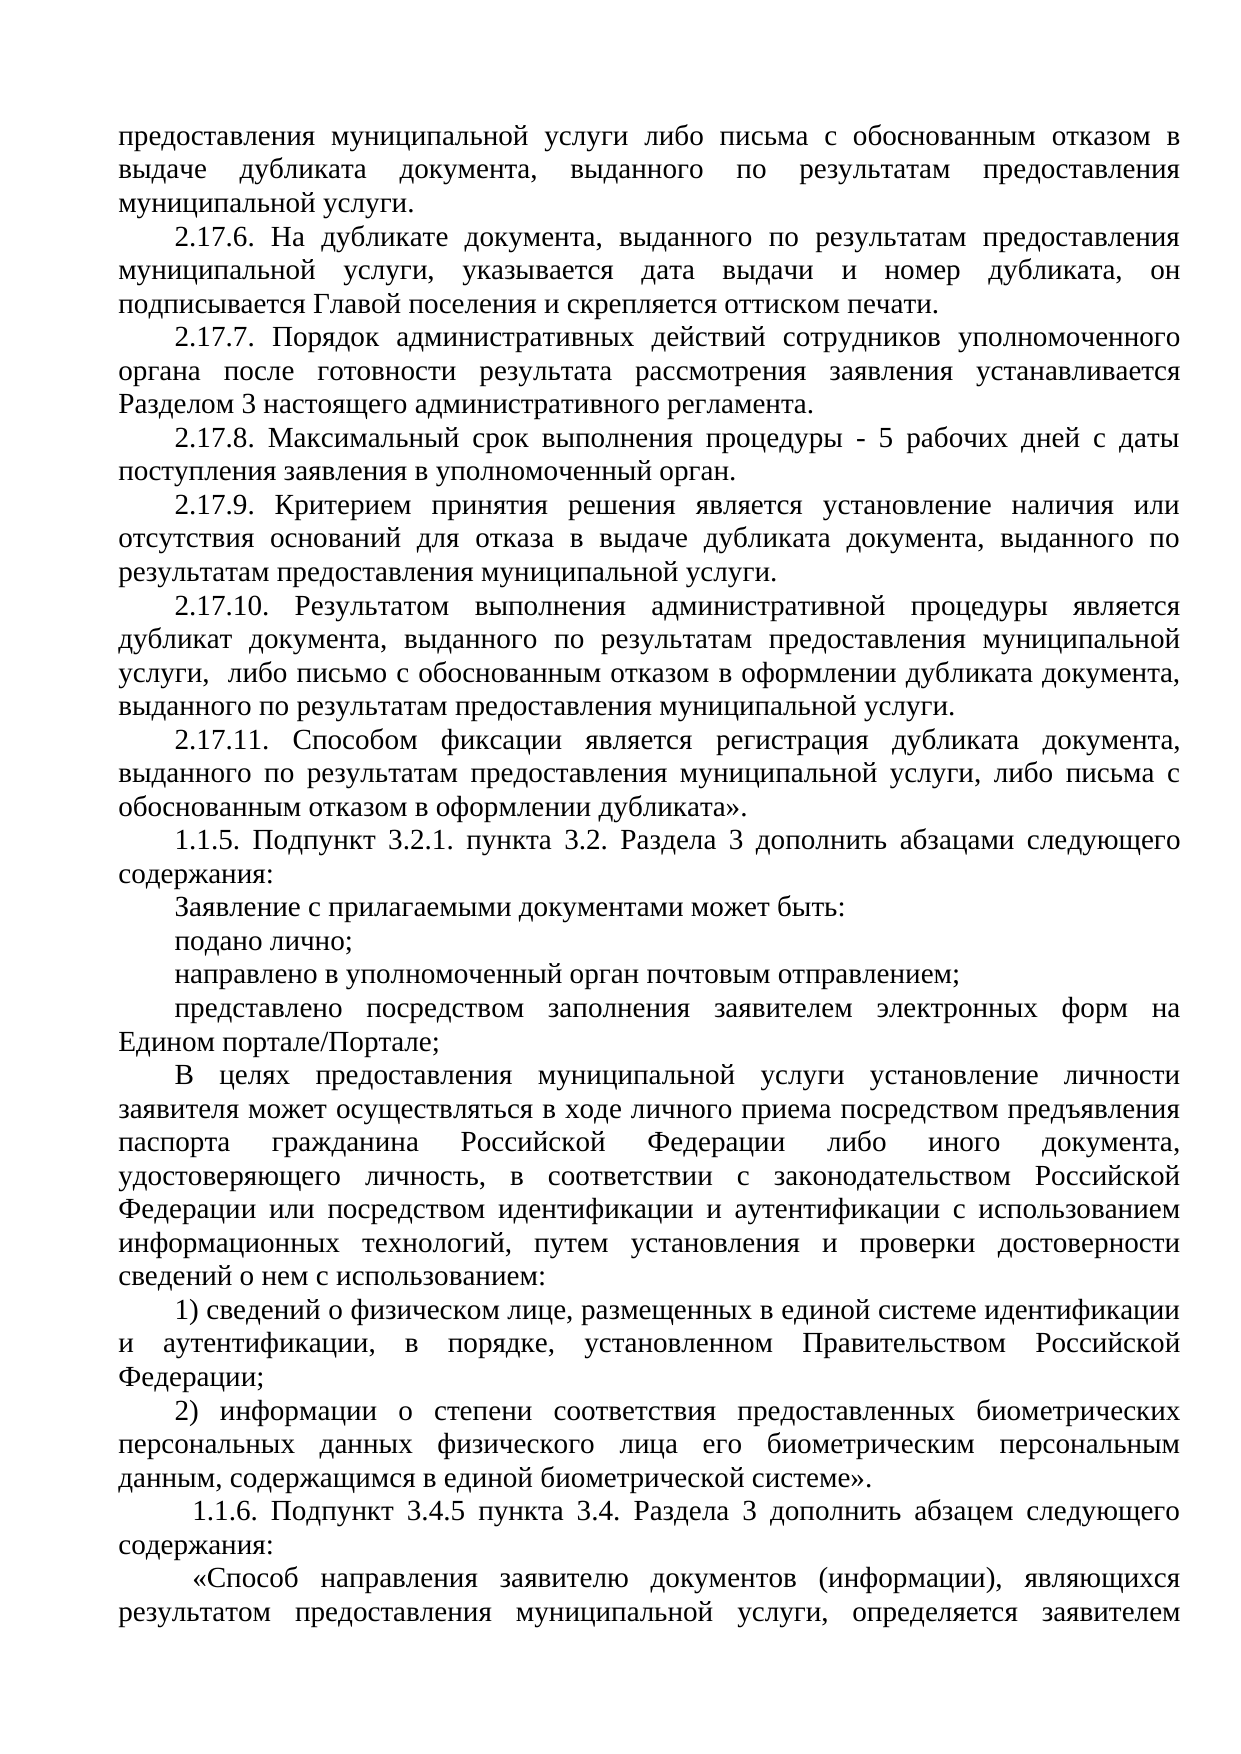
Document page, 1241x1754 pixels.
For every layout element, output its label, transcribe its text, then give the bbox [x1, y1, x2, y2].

text 2.17.11. Способом фиксации является регистрация дубликата документа, выданного по результатам предоставления муниципальной услуги, либо письма с обоснованным отказом в оформлении дубликата». [118, 722, 1181, 822]
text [118, 118, 1181, 219]
text 1) сведений о физическом лице, размещенных в единой системе идентификации и аутентификации, в порядке, установленном Правительством Российской Федерации; [118, 1292, 1181, 1393]
text 2.17.6. На дубликате документа, выданного по результатам предоставления муниципальной услуги, указывается дата выдачи и номер дубликата, он подписывается Главой поселения и скрепляется оттиском печати. [118, 219, 1181, 319]
text подано лично; [118, 923, 1181, 957]
text 2.17.10. Результатом выполнения административной процедуры является дубликат документа, выданного по результатам предоставления муниципальной услуги, либо письмо с обоснованным отказом в оформлении дубликата документа, выданного по результатам предоставления муниципальной услуги. [118, 588, 1181, 722]
text Заявление с прилагаемыми документами может быть: [118, 889, 1181, 923]
text 2.17.7. Порядок административных действий сотрудников уполномоченного органа после готовности результата рассмотрения заявления устанавливается Разделом 3 настоящего административного регламента. [118, 319, 1181, 420]
text направлено в уполномоченный орган почтовым отправлением; [118, 957, 1181, 990]
text 1.1.5. Подпункт 3.2.1. пункта 3.2. Раздела 3 дополнить абзацами следующего содержания: [118, 822, 1181, 889]
text 1.1.6. Подпункт 3.4.5 пункта 3.4. Раздела 3 дополнить абзацем следующего содержания: [118, 1493, 1181, 1560]
text 2.17.9. Критерием принятия решения является установление наличия или отсутствия оснований для отказа в выдаче дубликата документа, выданного по результатам предоставления муниципальной услуги. [118, 487, 1181, 588]
text В целях предоставления муниципальной услуги установление личности заявителя может осуществляться в ходе личного приема посредством предъявления паспорта гражданина Российской Федерации либо иного документа, удостоверяющего личность, в соответствии с законодательством Российской Федерации или посредством идентификации и аутентификации с использованием информационных технологий, путем установления и проверки достоверности сведений о нем с использованием: [118, 1057, 1181, 1292]
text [118, 1560, 1181, 1627]
text 2.17.8. Максимальный срок выполнения процедуры - 5 рабочих дней с даты поступления заявления в уполномоченный орган. [118, 420, 1181, 487]
text 2) информации о степени соответствия предоставленных биометрических персональных данных физического лица его биометрическим персональным данным, содержащимся в единой биометрической системе». [118, 1393, 1181, 1493]
text представлено посредством заполнения заявителем электронных форм на Едином портале/Портале; [118, 990, 1181, 1057]
